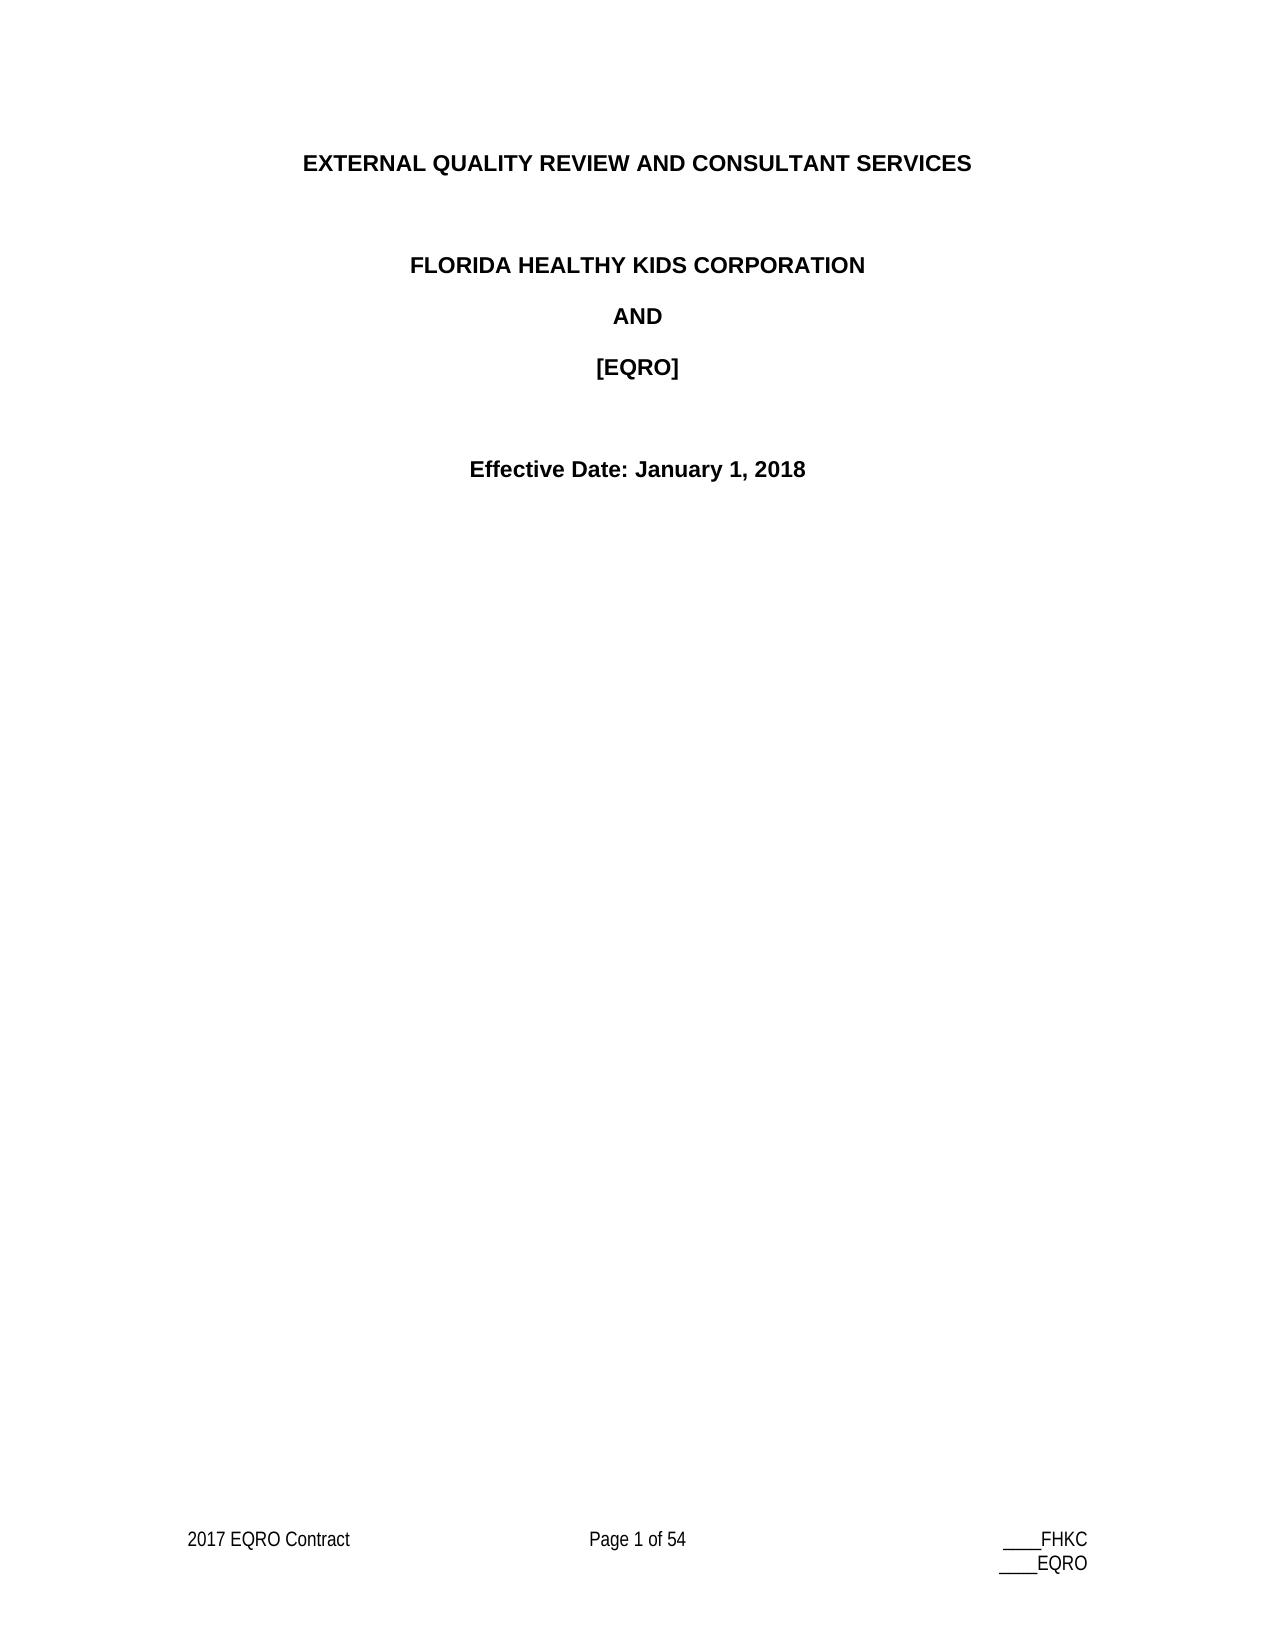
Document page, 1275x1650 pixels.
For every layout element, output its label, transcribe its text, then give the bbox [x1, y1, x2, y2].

text [EQRO] [187, 354, 1087, 381]
text AND [187, 303, 1087, 329]
text Effective Date: January 1, 2018 [187, 456, 1087, 483]
text FLORIDA HEALTHY KIDS CORPORATION [187, 252, 1087, 278]
text EXTERNAL QUALITY REVIEW AND CONSULTANT SERVICES [187, 150, 1087, 176]
